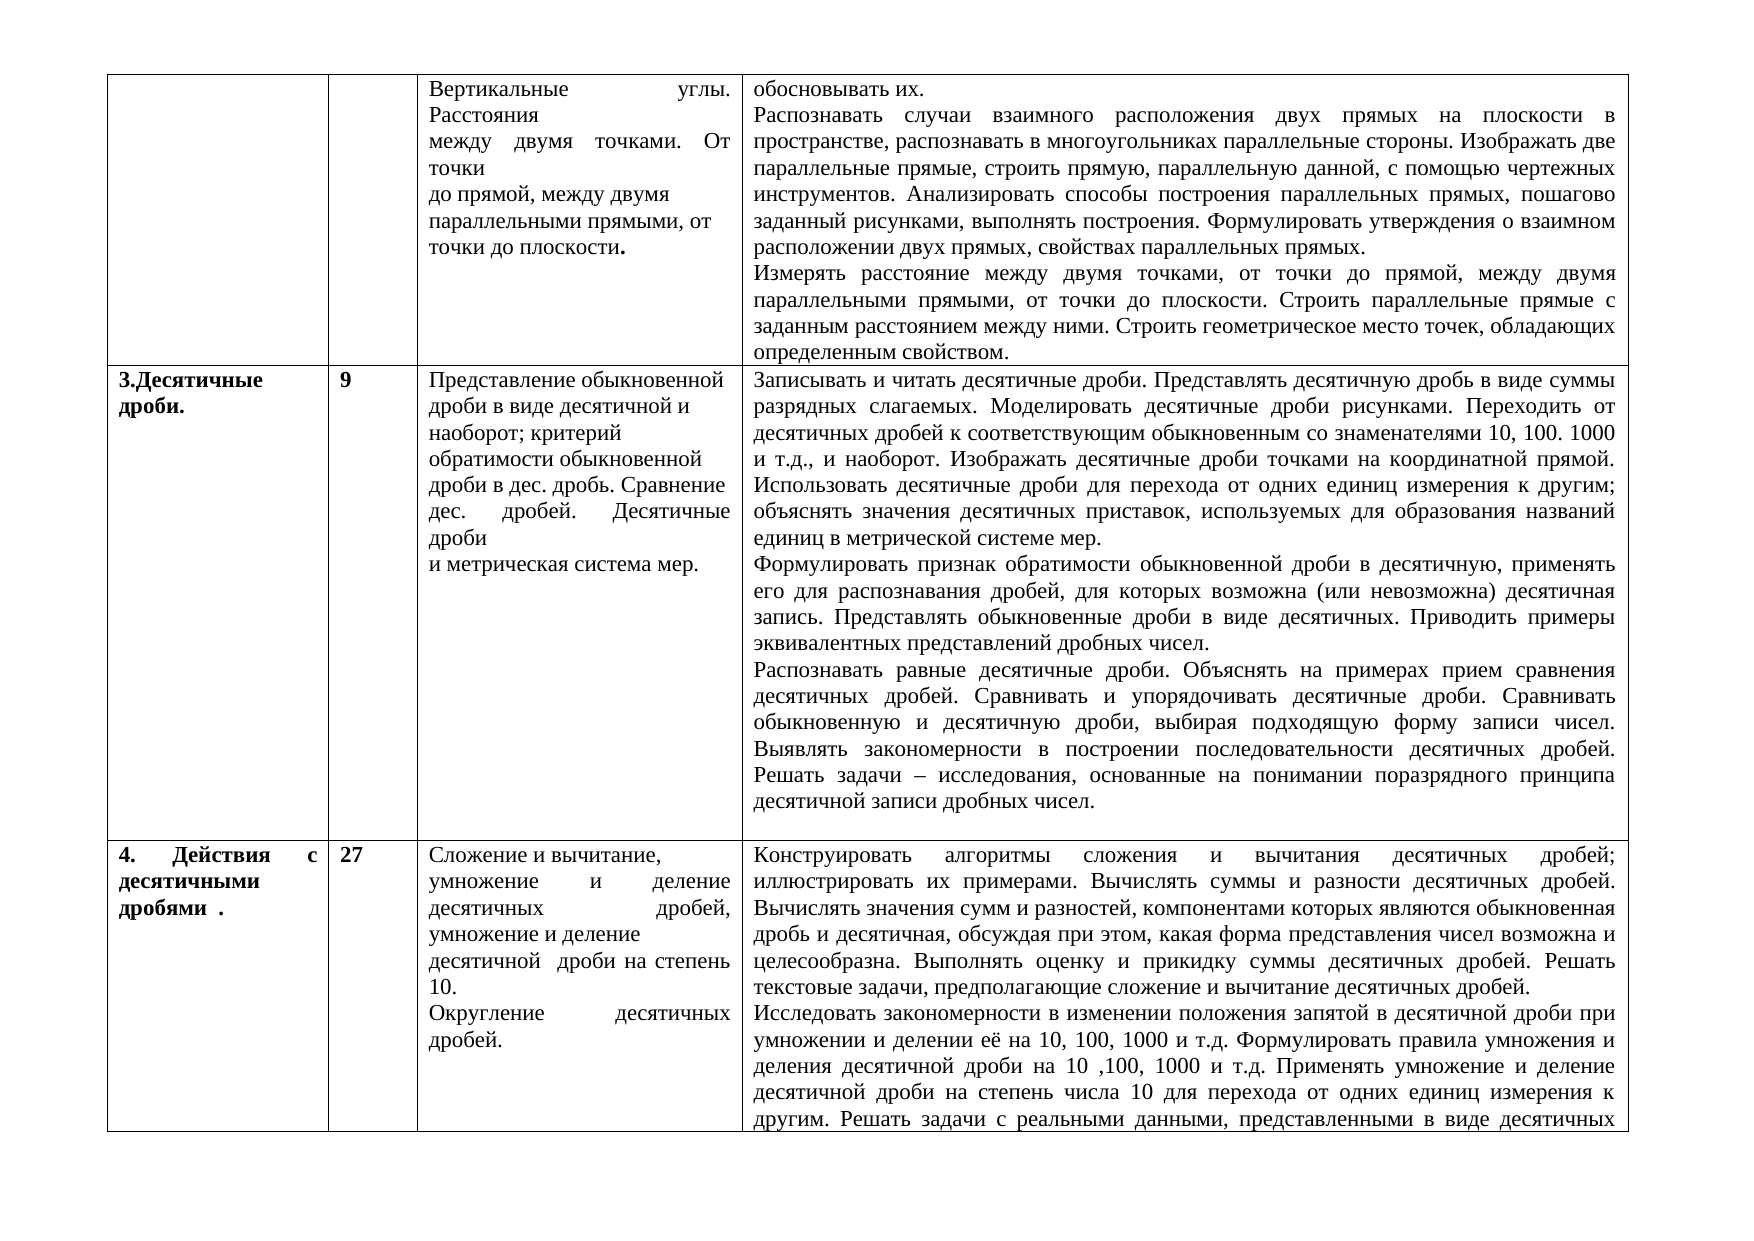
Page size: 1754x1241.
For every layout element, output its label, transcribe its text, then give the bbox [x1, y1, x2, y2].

table_cell 9 [329, 366, 417, 840]
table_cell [418, 75, 742, 365]
table_cell Представление обыкновенной дроби в виде десятичной и наоборот; критерий обратимости обыкновенной дроби в дес. дробь. Сравнение дес. дробей. Десятичные дроби и метрическая система мер. [418, 366, 742, 840]
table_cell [743, 841, 1628, 1131]
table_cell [743, 75, 1628, 365]
table_cell 3.Десятичные дроби. [108, 366, 328, 840]
table_cell Записывать и читать десятичные дроби. Представлять десятичную дробь в виде суммы разрядных слагаемых. Моделировать десятичные дроби рисунками. Переходить от десятичных дробей к соответствующим обыкновенным со знаменателями 10, 100. 1000 и т.д., и наоборот. Изображать десятичные дроби точками на координатной прямой. Использовать десятичные дроби для перехода от одних единиц измерения к другим; объяснять значения десятичных приставок, используемых для образования названий единиц в метрической системе мер. Формулировать признак обратимости обыкновенной дроби в десятичную, применять его для распознавания дробей, для которых возможна (или невозможна) десятичная запись. Представлять обыкновенные дроби в виде десятичных. Приводить примеры эквивалентных представлений дробных чисел. Распознавать равные десятичные дроби. Объяснять на примерах прием сравнения десятичных дробей. Сравнивать и упорядочивать десятичные дроби. Сравнивать обыкновенную и десятичную дроби, выбирая подходящую форму записи чисел. Выявлять закономерности в построении последовательности десятичных дробей. Решать задачи – исследования, основанные на понимании поразрядного принципа десятичной записи дробных чисел. [743, 366, 1628, 840]
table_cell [418, 841, 742, 1131]
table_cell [108, 841, 328, 1131]
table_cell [108, 75, 328, 365]
table_cell 8 [329, 75, 417, 365]
table_cell 27 [329, 841, 417, 1131]
